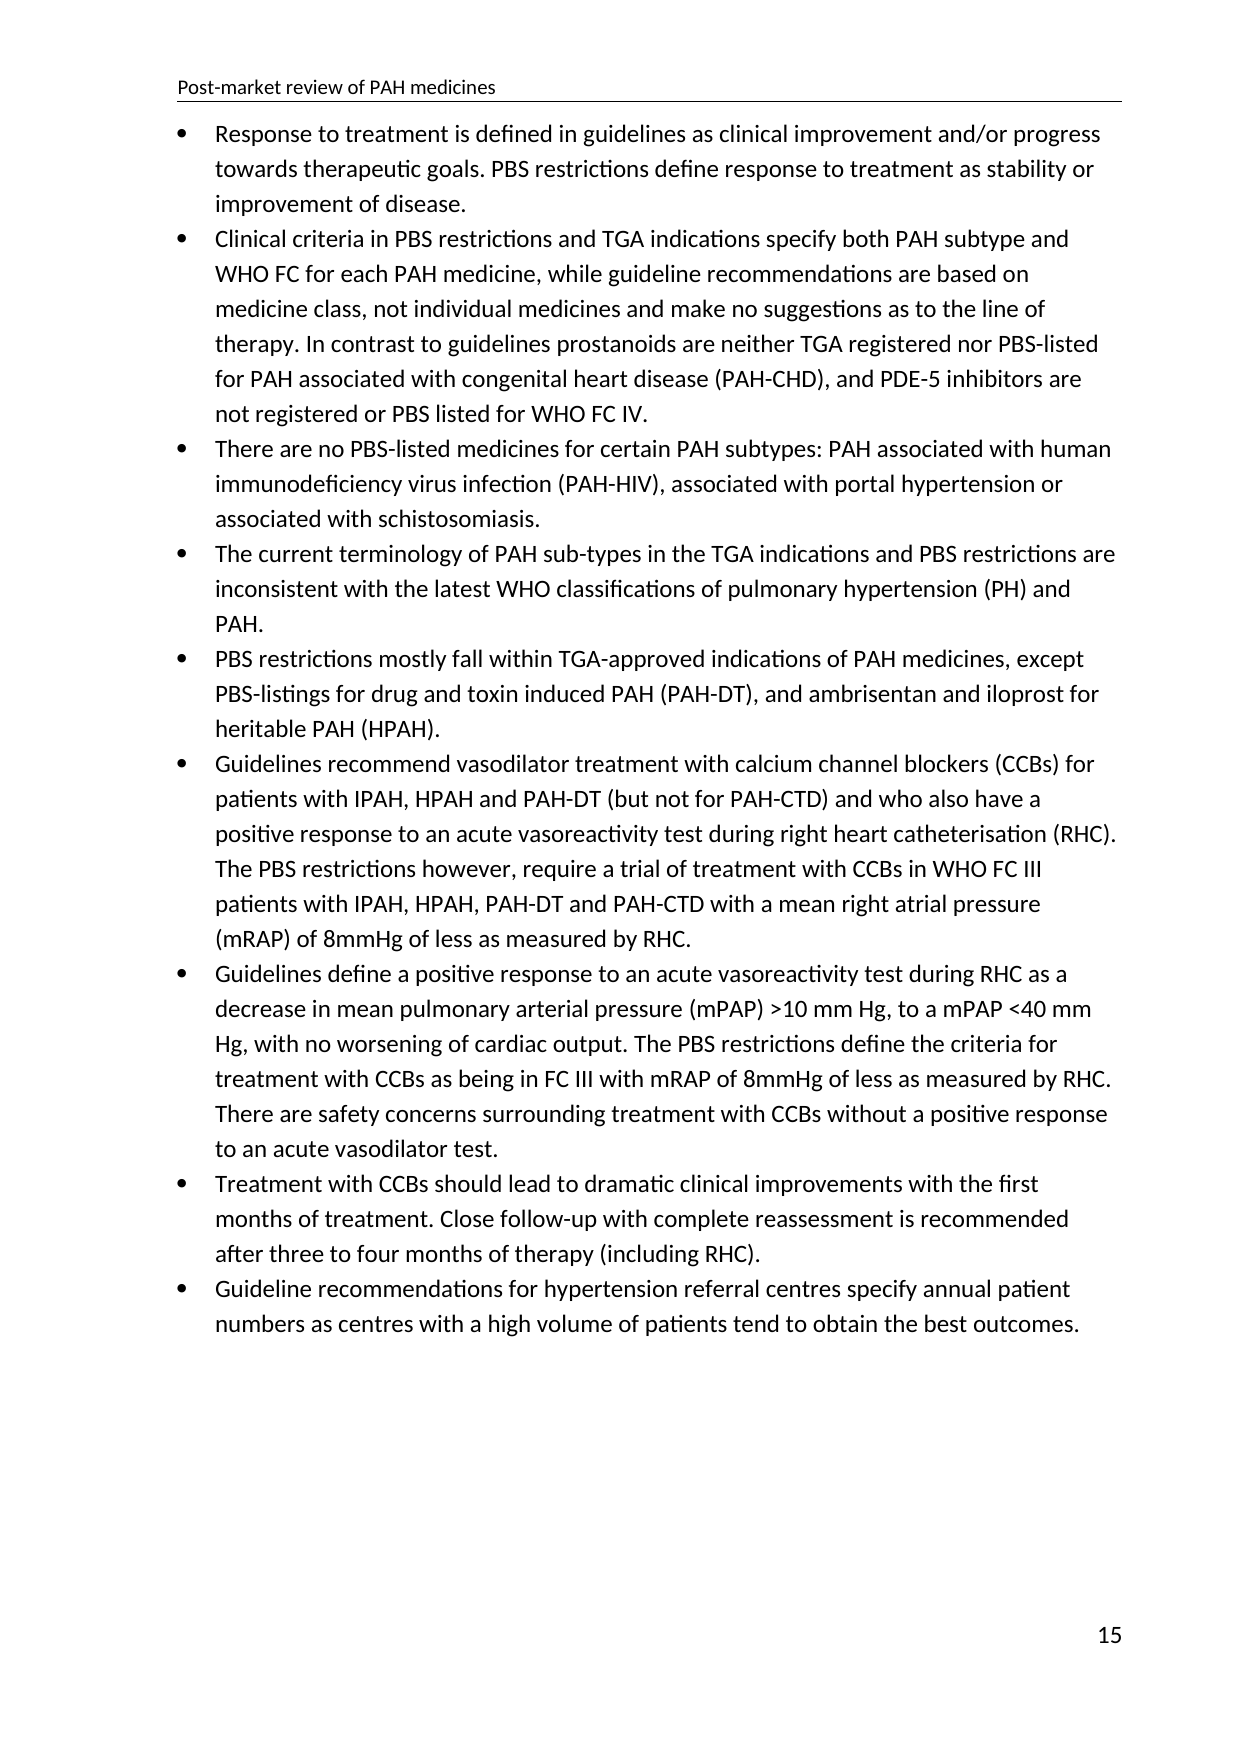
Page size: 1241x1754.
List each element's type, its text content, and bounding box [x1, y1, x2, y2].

list Response to treatment is defined in guidelines as clinical improvement and/or progress towards therapeutic goals. PBS restrictions define response to treatment as stability or improvement of disease. [177, 118, 1122, 219]
list Guidelines recommend vasodilator treatment with calcium channel blockers (CCBs) for patients with IPAH, HPAH and PAH-DT (but not for PAH-CTD) and who also have a positive response to an acute vasoreactivity test during right heart catheterisation (RHC). The PBS restrictions however, require a trial of treatment with CCBs in WHO FC III patients with IPAH, HPAH, PAH-DT and PAH-CTD with a mean right atrial pressure (mRAP) of 8mmHg of less as measured by RHC. [177, 748, 1122, 954]
list Guidelines define a positive response to an acute vasoreactivity test during RHC as a decrease in mean pulmonary arterial pressure (mPAP) >10 mm Hg, to a mPAP <40 mm Hg, with no worsening of cardiac output. The PBS restrictions define the criteria for treatment with CCBs as being in FC III with mRAP of 8mmHg of less as measured by RHC. There are safety concerns surrounding treatment with CCBs without a positive response to an acute vasodilator test. [177, 958, 1122, 1164]
list Clinical criteria in PBS restrictions and TGA indications specify both PAH subtype and WHO FC for each PAH medicine, while guideline recommendations are based on medicine class, not individual medicines and make no suggestions as to the line of therapy. In contrast to guidelines prostanoids are neither TGA registered nor PBS-listed for PAH associated with congenital heart disease (PAH-CHD), and PDE-5 inhibitors are not registered or PBS listed for WHO FC IV. [177, 223, 1122, 429]
list Guideline recommendations for hypertension referral centres specify annual patient numbers as centres with a high volume of patients tend to obtain the best outcomes. [177, 1273, 1122, 1339]
list Treatment with CCBs should lead to dramatic clinical improvements with the first months of treatment. Close follow-up with complete reassessment is recommended after three to four months of therapy (including RHC). [177, 1168, 1122, 1269]
list There are no PBS-listed medicines for certain PAH subtypes: PAH associated with human immunodeficiency virus infection (PAH-HIV), associated with portal hypertension or associated with schistosomiasis. [177, 433, 1122, 534]
list PBS restrictions mostly fall within TGA-approved indications of PAH medicines, except PBS-listings for drug and toxin induced PAH (PAH-DT), and ambrisentan and iloprost for heritable PAH (HPAH). [177, 643, 1122, 744]
list The current terminology of PAH sub-types in the TGA indications and PBS restrictions are inconsistent with the latest WHO classifications of pulmonary hypertension (PH) and PAH. [177, 538, 1122, 639]
